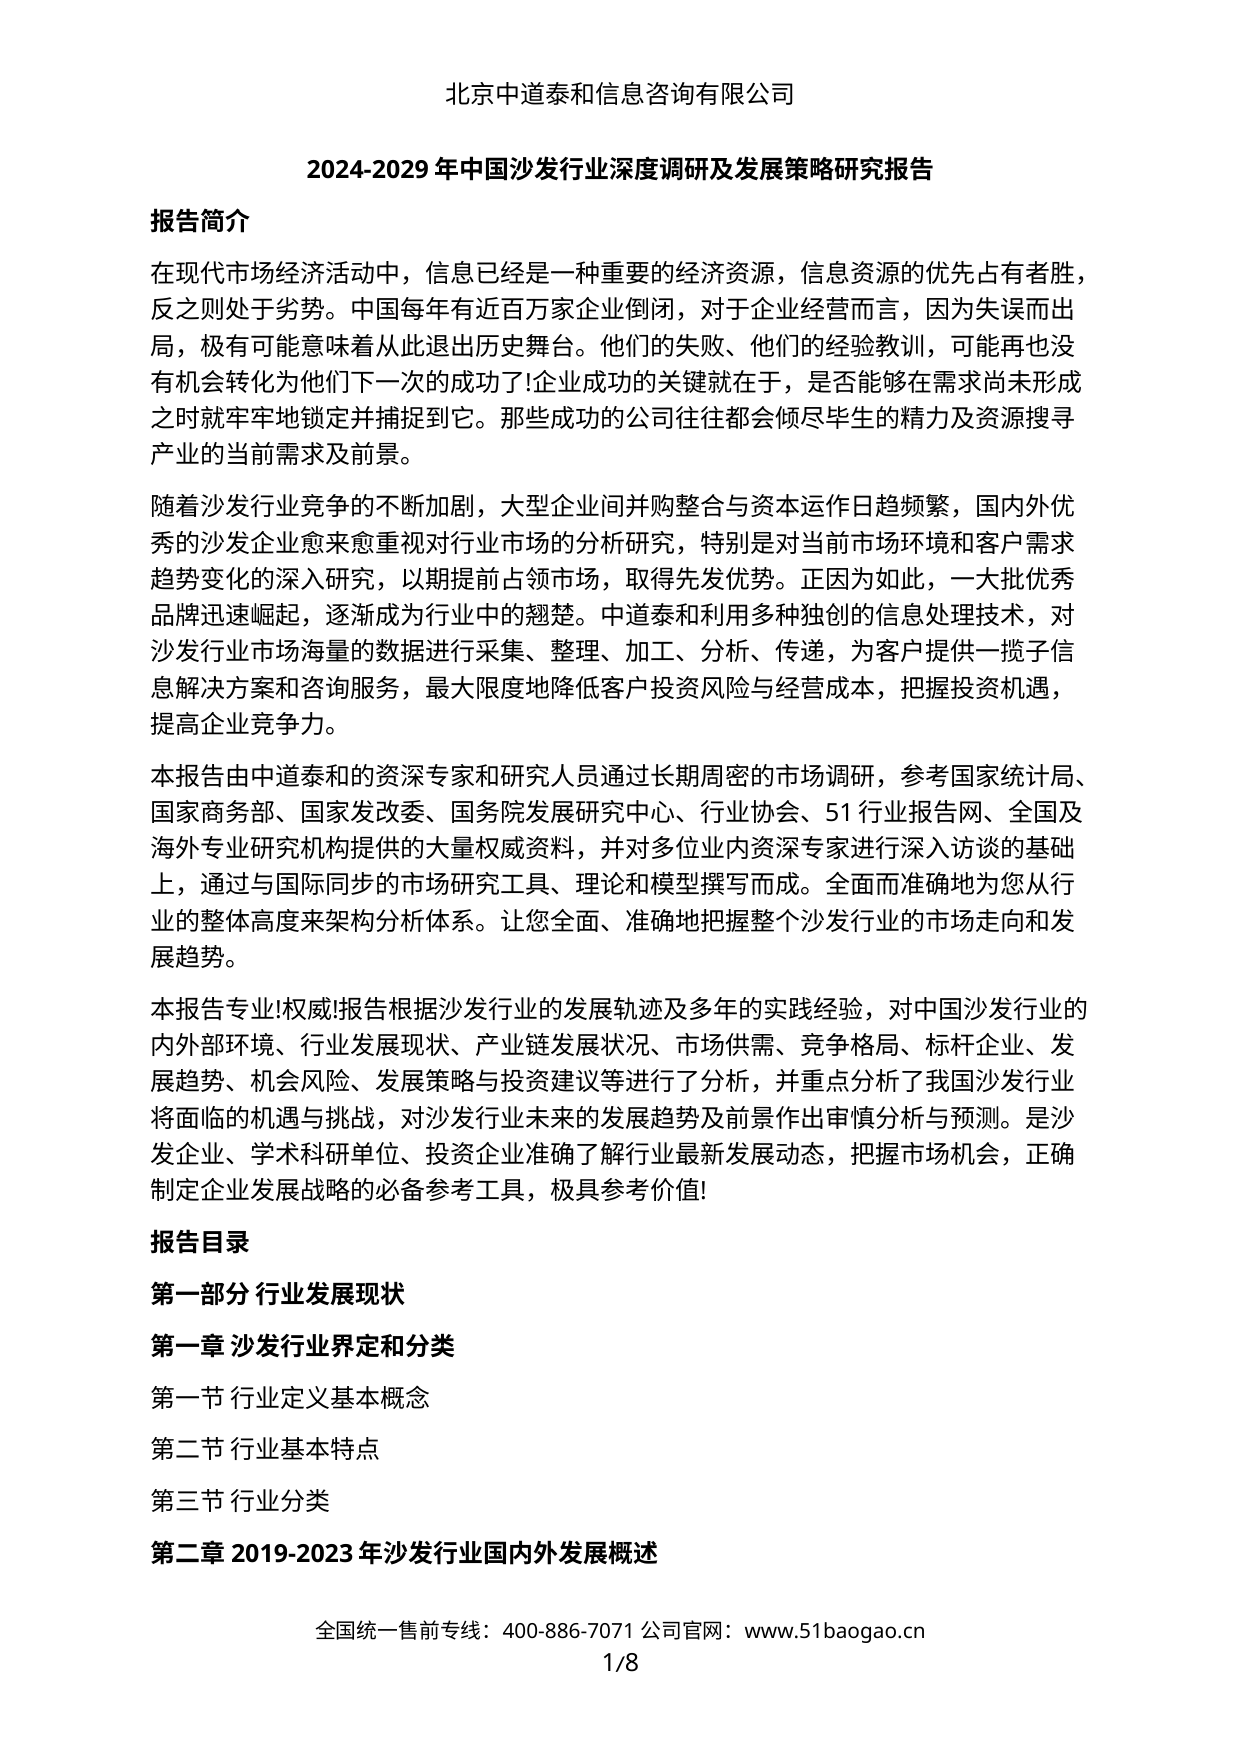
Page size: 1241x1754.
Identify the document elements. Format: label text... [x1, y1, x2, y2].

text 第一节 行业定义基本概念 [150, 1378, 1090, 1414]
text 报告简介 [150, 202, 1090, 238]
text 报告目录 [150, 1222, 1090, 1259]
text 2024-2029年中国沙发行业深度调研及发展策略研究报告 [150, 150, 1090, 186]
text 第二章 2019-2023年沙发行业国内外发展概述 [150, 1534, 1090, 1570]
text 本报告专业!权威!报告根据沙发行业的发展轨迹及多年的实践经验，对中国沙发行业的内外部环境、行业发展现状、产业链发展状况、市场供需、竞争格局、标杆企业、发展趋势、机会风险、发展策略与投资建议等进行了分析，并重点分析了我国沙发行业将面临的机遇与挑战，对沙发行业未来的发展趋势及前景作出审慎分析与预测。是沙发企业、学术科研单位、投资企业准确了解行业最新发展动态，把握市场机会，正确制定企业发展战略的必备参考工具，极具参考价值! [150, 989, 1090, 1207]
text 第一部分 行业发展现状 [150, 1274, 1090, 1311]
text 随着沙发行业竞争的不断加剧，大型企业间并购整合与资本运作日趋频繁，国内外优秀的沙发企业愈来愈重视对行业市场的分析研究，特别是对当前市场环境和客户需求趋势变化的深入研究，以期提前占领市场，取得先发优势。正因为如此，一大批优秀品牌迅速崛起，逐渐成为行业中的翘楚。中道泰和利用多种独创的信息处理技术，对沙发行业市场海量的数据进行采集、整理、加工、分析、传递，为客户提供一揽子信息解决方案和咨询服务，最大限度地降低客户投资风险与经营成本，把握投资机遇，提高企业竞争力。 [150, 487, 1090, 741]
text 在现代市场经济活动中，信息已经是一种重要的经济资源，信息资源的优先占有者胜，反之则处于劣势。中国每年有近百万家企业倒闭，对于企业经营而言，因为失误而出局，极有可能意味着从此退出历史舞台。他们的失败、他们的经验教训，可能再也没有机会转化为他们下一次的成功了!企业成功的关键就在于，是否能够在需求尚未形成之时就牢牢地锁定并捕捉到它。那些成功的公司往往都会倾尽毕生的精力及资源搜寻产业的当前需求及前景。 [150, 254, 1090, 471]
text 第三节 行业分类 [150, 1482, 1090, 1518]
text 第一章 沙发行业界定和分类 [150, 1326, 1090, 1362]
text 第二节 行业基本特点 [150, 1430, 1090, 1466]
text 本报告由中道泰和的资深专家和研究人员通过长期周密的市场调研，参考国家统计局、国家商务部、国家发改委、国务院发展研究中心、行业协会、51行业报告网、全国及海外专业研究机构提供的大量权威资料，并对多位业内资深专家进行深入访谈的基础上，通过与国际同步的市场研究工具、理论和模型撰写而成。全面而准确地为您从行业的整体高度来架构分析体系。让您全面、准确地把握整个沙发行业的市场走向和发展趋势。 [150, 756, 1090, 974]
